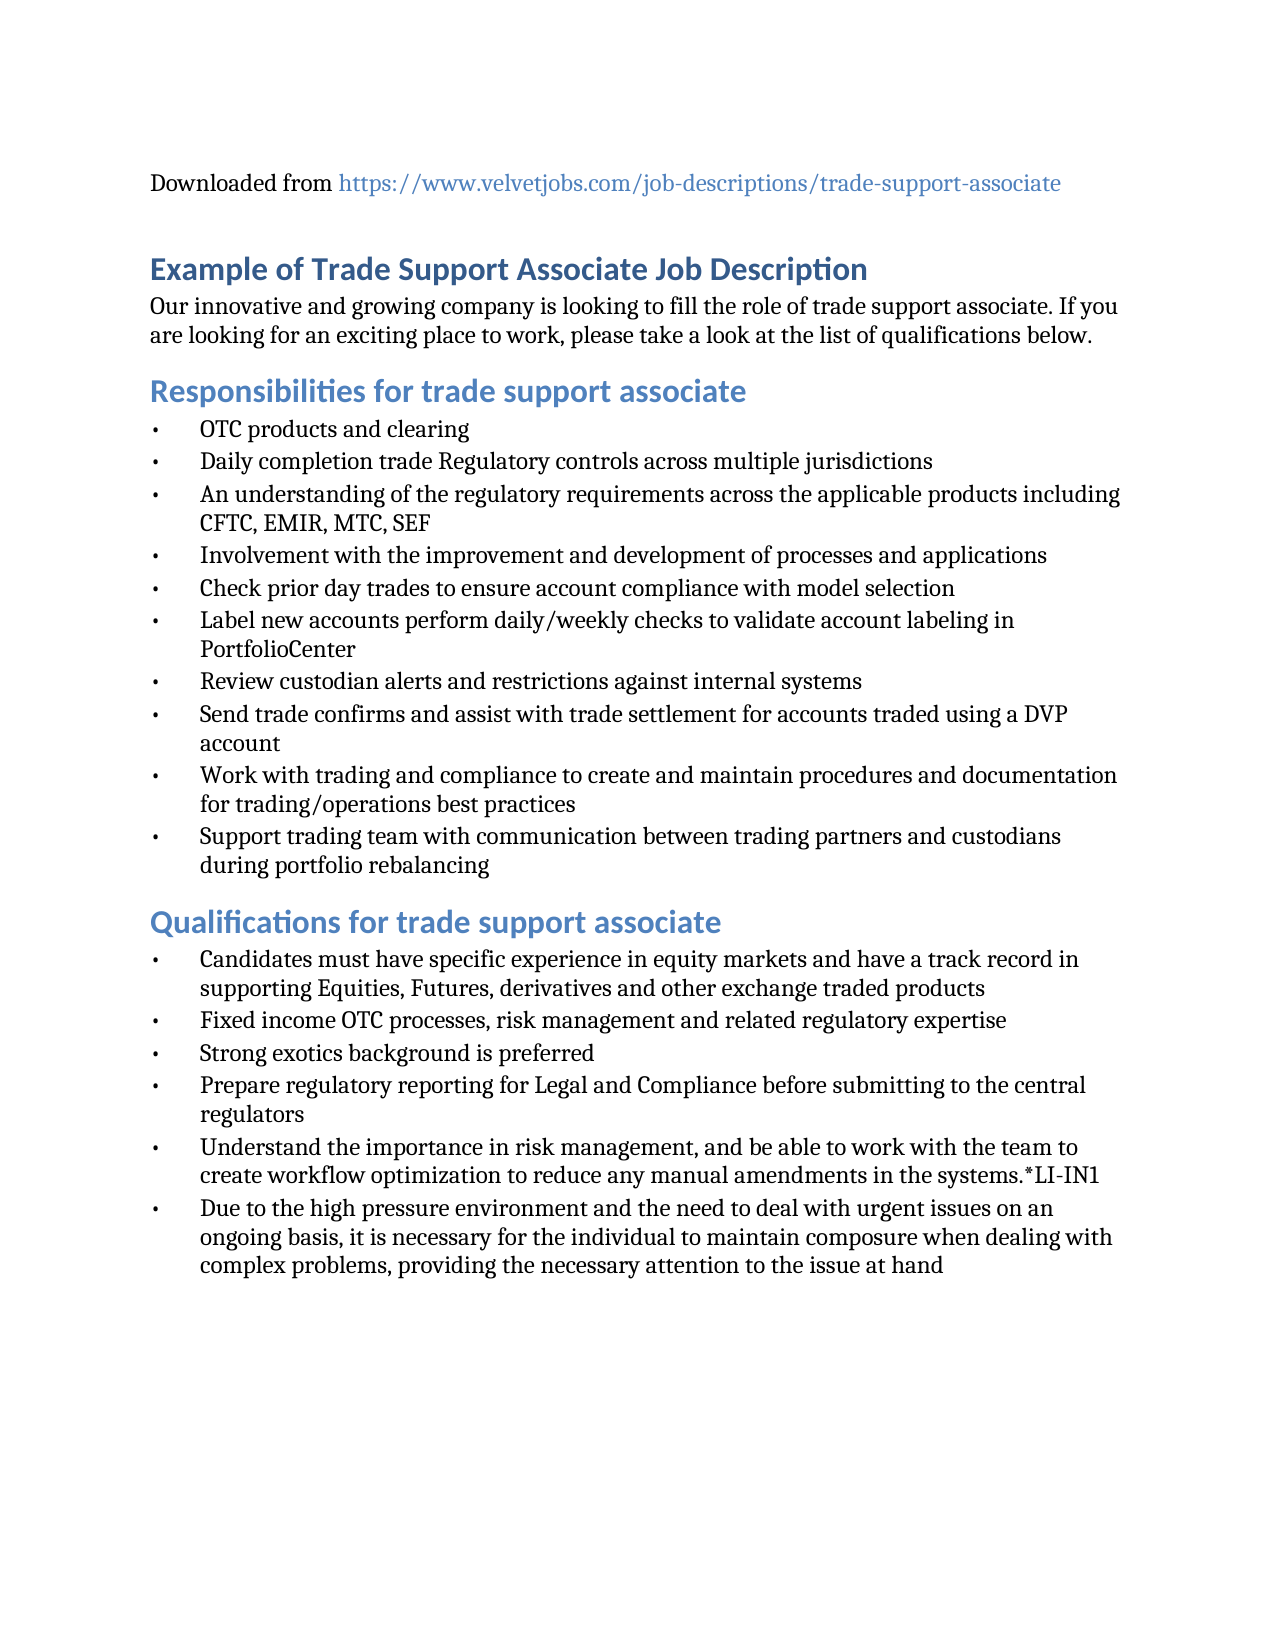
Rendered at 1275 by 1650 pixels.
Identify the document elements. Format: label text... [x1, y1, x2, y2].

list Review custodian alerts and restrictions against internal systems [150, 667, 1125, 696]
list Understand the importance in risk management, and be able to work with the team to create workflow optimization to reduce any manual amendments in the systems.*LI-IN1 [150, 1133, 1125, 1190]
list Involvement with the improvement and development of processes and applications [150, 541, 1125, 570]
list Work with trading and compliance to create and maintain procedures and documentation for trading/operations best practices [150, 761, 1125, 818]
subtitle Qualifications for trade support associate [150, 901, 1125, 941]
subtitle Responsibilities for trade support associate [150, 370, 1125, 411]
list Label new accounts perform daily/weekly checks to validate account labeling in PortfolioCenter [150, 606, 1125, 663]
list OTC products and clearing [150, 415, 1125, 443]
list An understanding of the regulatory requirements across the applicable products including CFTC, EMIR, MTC, SEF [150, 480, 1125, 537]
list Send trade confirms and assist with trade settlement for accounts traded using a DVP account [150, 700, 1125, 757]
list Prepare regulatory reporting for Legal and Compliance before submitting to the central regulators [150, 1071, 1125, 1129]
subtitle Example of Trade Support Associate Job Description [150, 247, 1125, 288]
list Fixed income OTC processes, risk management and related regulatory expertise [150, 1006, 1125, 1035]
list Candidates must have specific experience in equity markets and have a track record in supporting Equities, Futures, derivatives and other exchange traded products [150, 945, 1125, 1003]
list Support trading team with communication between trading partners and custodians during portfolio rebalancing [150, 822, 1125, 880]
list Check prior day trades to ensure account compliance with model selection [150, 573, 1125, 602]
list Strong exotics background is preferred [150, 1039, 1125, 1068]
text Downloaded from https://www.velvetjobs.com/job-descriptions/trade-support-associate [150, 169, 1125, 197]
text Our innovative and growing company is looking to fill the role of trade support associate. If you are looking for an exciting place to work, please take a look at the list of qualifications below. [150, 292, 1125, 349]
list Due to the high pressure environment and the need to deal with urgent issues on an ongoing basis, it is necessary for the individual to maintain composure when dealing with complex problems, providing the necessary attention to the issue at hand [150, 1194, 1125, 1280]
list Daily completion trade Regulatory controls across multiple jurisdictions [150, 447, 1125, 476]
